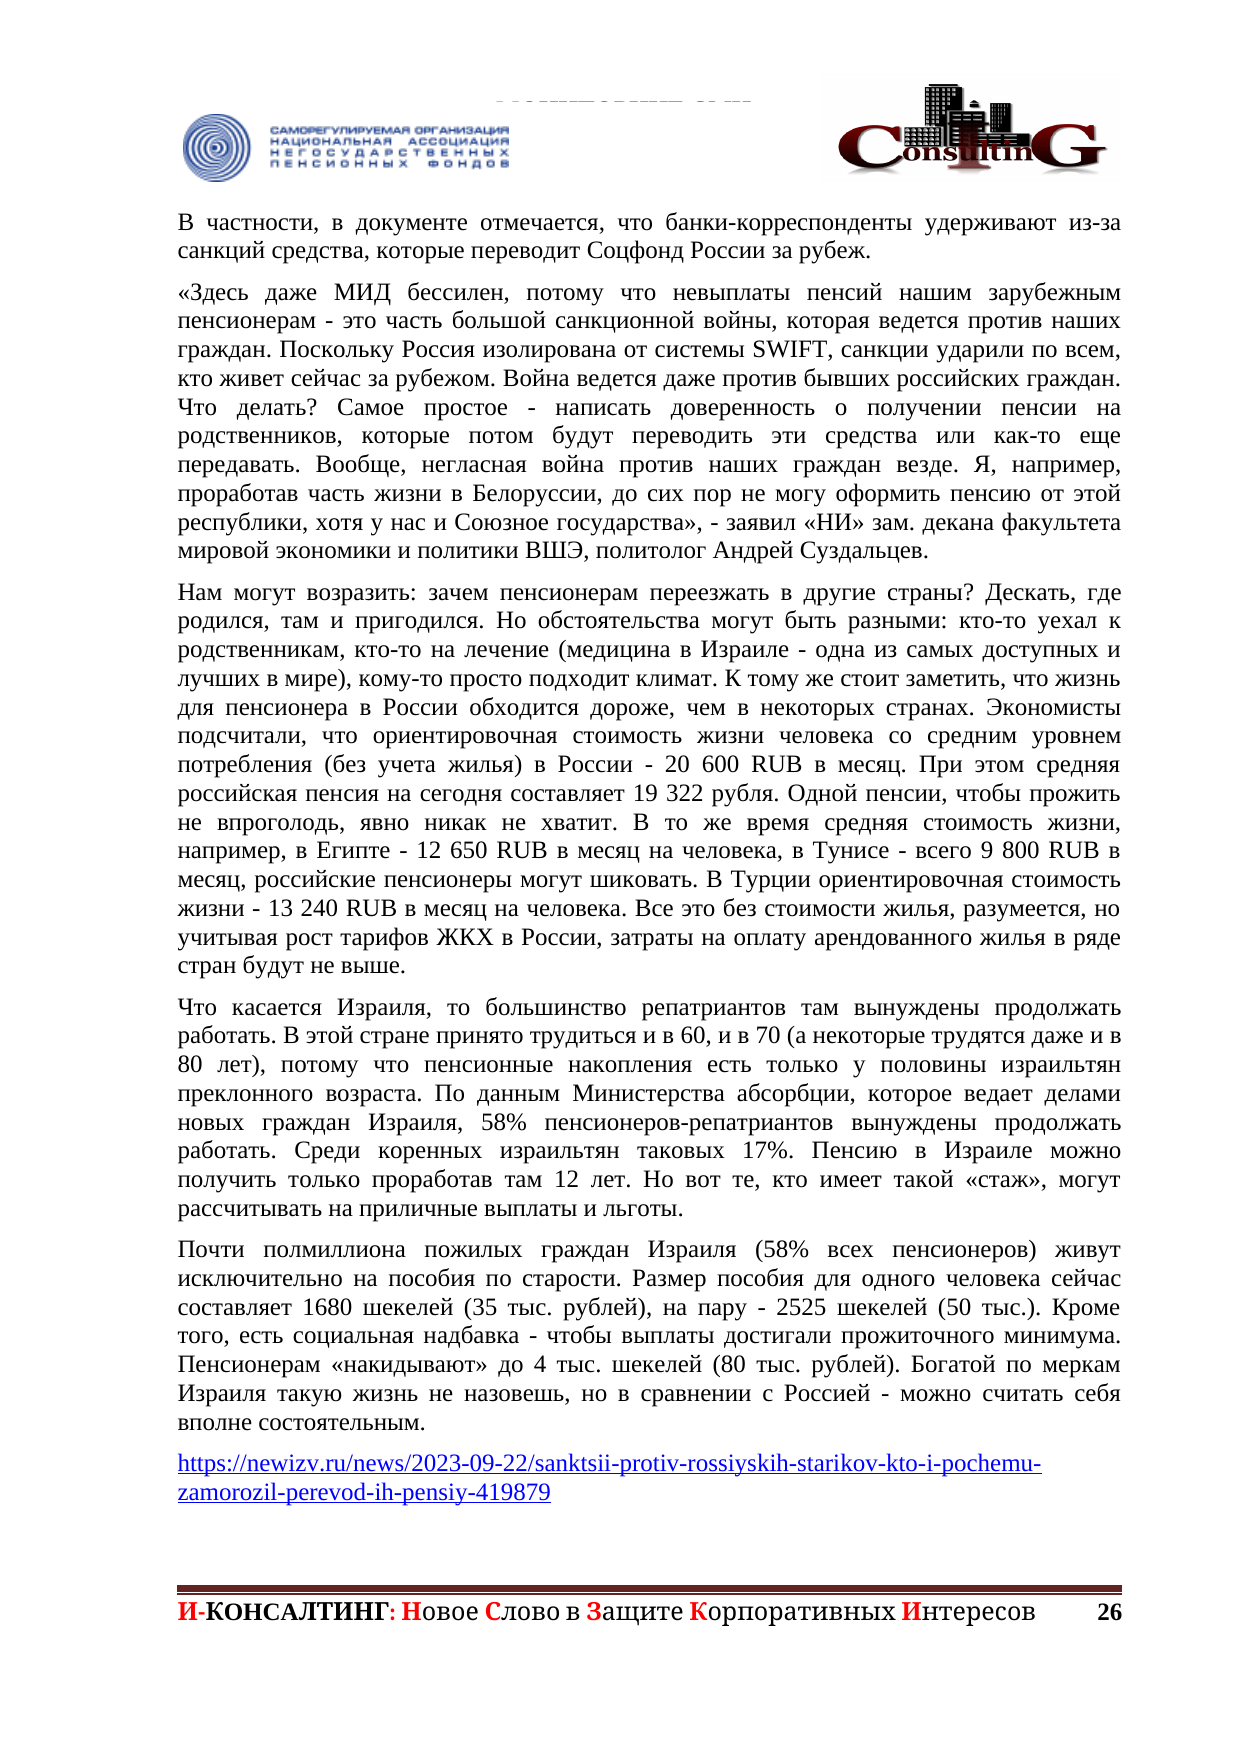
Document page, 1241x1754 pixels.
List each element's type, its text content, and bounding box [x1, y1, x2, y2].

picture [821, 73, 1122, 182]
text «Здесь даже МИД бессилен, потому что невыплаты пенсий нашим зарубежным пенсионерам - это часть большой санкционной войны, которая ведется против наших граждан. Поскольку Россия изолирована от системы SWIFT, санкции ударили по всем, кто живет сейчас за рубежом. Война ведется даже против бывших российских граждан. Что делать? Самое простое - написать доверенность о получении пенсии на родственников, которые потом будут переводить эти средства или как-то еще передавать. Вообще, негласная война против наших граждан везде. Я, например, проработав часть жизни в Белоруссии, до сих пор не могу оформить пенсию от этой республики, хотя у нас и Союзное государства», - заявил «НИ» зам. декана факультета мировой экономики и политики ВШЭ, политолог Андрей Суздальцев. [177, 277, 1122, 564]
text Нам могут возразить: зачем пенсионерам переезжать в другие страны? Дескать, где родился, там и пригодился. Но обстоятельства могут быть разными: кто-то уехал к родственникам, кто-то на лечение (медицина в Израиле - одна из самых доступных и лучших в мире), кому-то просто подходит климат. К тому же стоит заметить, что жизнь для пенсионера в России обходится дороже, чем в некоторых странах. Экономисты подсчитали, что ориентировочная стоимость жизни человека со средним уровнем потребления (без учета жилья) в России - 20 600 RUB в месяц. При этом средняя российская пенсия на сегодня составляет 19 322 рубля. Одной пенсии, чтобы прожить не впроголодь, явно никак не хватит. В то же время средняя стоимость жизни, например, в Египте - 12 650 RUB в месяц на человека, в Тунисе - всего 9 800 RUB в месяц, российские пенсионеры могут шиковать. В Турции ориентировочная стоимость жизни - 13 240 RUB в месяц на человека. Все это без стоимости жилья, разумеется, но учитывая рост тарифов ЖКХ в России, затраты на оплату арендованного жилья в ряде стран будут не выше. [177, 577, 1122, 979]
text Почти полмиллиона пожилых граждан Израиля (58% всех пенсионеров) живут исключительно на пособия по старости. Размер пособия для одного человека сейчас составляет 1680 шекелей (35 тыс. рублей), на пару - 2525 шекелей (50 тыс.). Кроме того, есть социальная надбавка - чтобы выплаты достигали прожиточного минимума. Пенсионерам «накидывают» до 4 тыс. шекелей (80 тыс. рублей). Богатой по меркам Израиля такую жизнь не назовешь, но в сравнении с Россией - можно считать себя вполне состоятельным. [177, 1234, 1122, 1436]
picture [183, 114, 509, 182]
text https://newizv.ru/news/2023-09-22/sanktsii-protiv-rossiyskih-starikov-kto-i-pochemu-zamorozil-perevod-ih-pensiy-419879 [177, 1448, 1122, 1506]
text Что касается Израиля, то большинство репатриантов там вынуждены продолжать работать. В этой стране принято трудиться и в 60, и в 70 (а некоторые трудятся даже и в 80 лет), потому что пенсионные накопления есть только у половины израильтян преклонного возраста. По данным Министерства абсорбции, которое ведает делами новых граждан Израиля, 58% пенсионеров-репатриантов вынуждены продолжать работать. Среди коренных израильтян таковых 17%. Пенсию в Израиле можно получить только проработав там 12 лет. Но вот те, кто имеет такой «стаж», могут рассчитывать на приличные выплаты и льготы. [177, 992, 1122, 1222]
